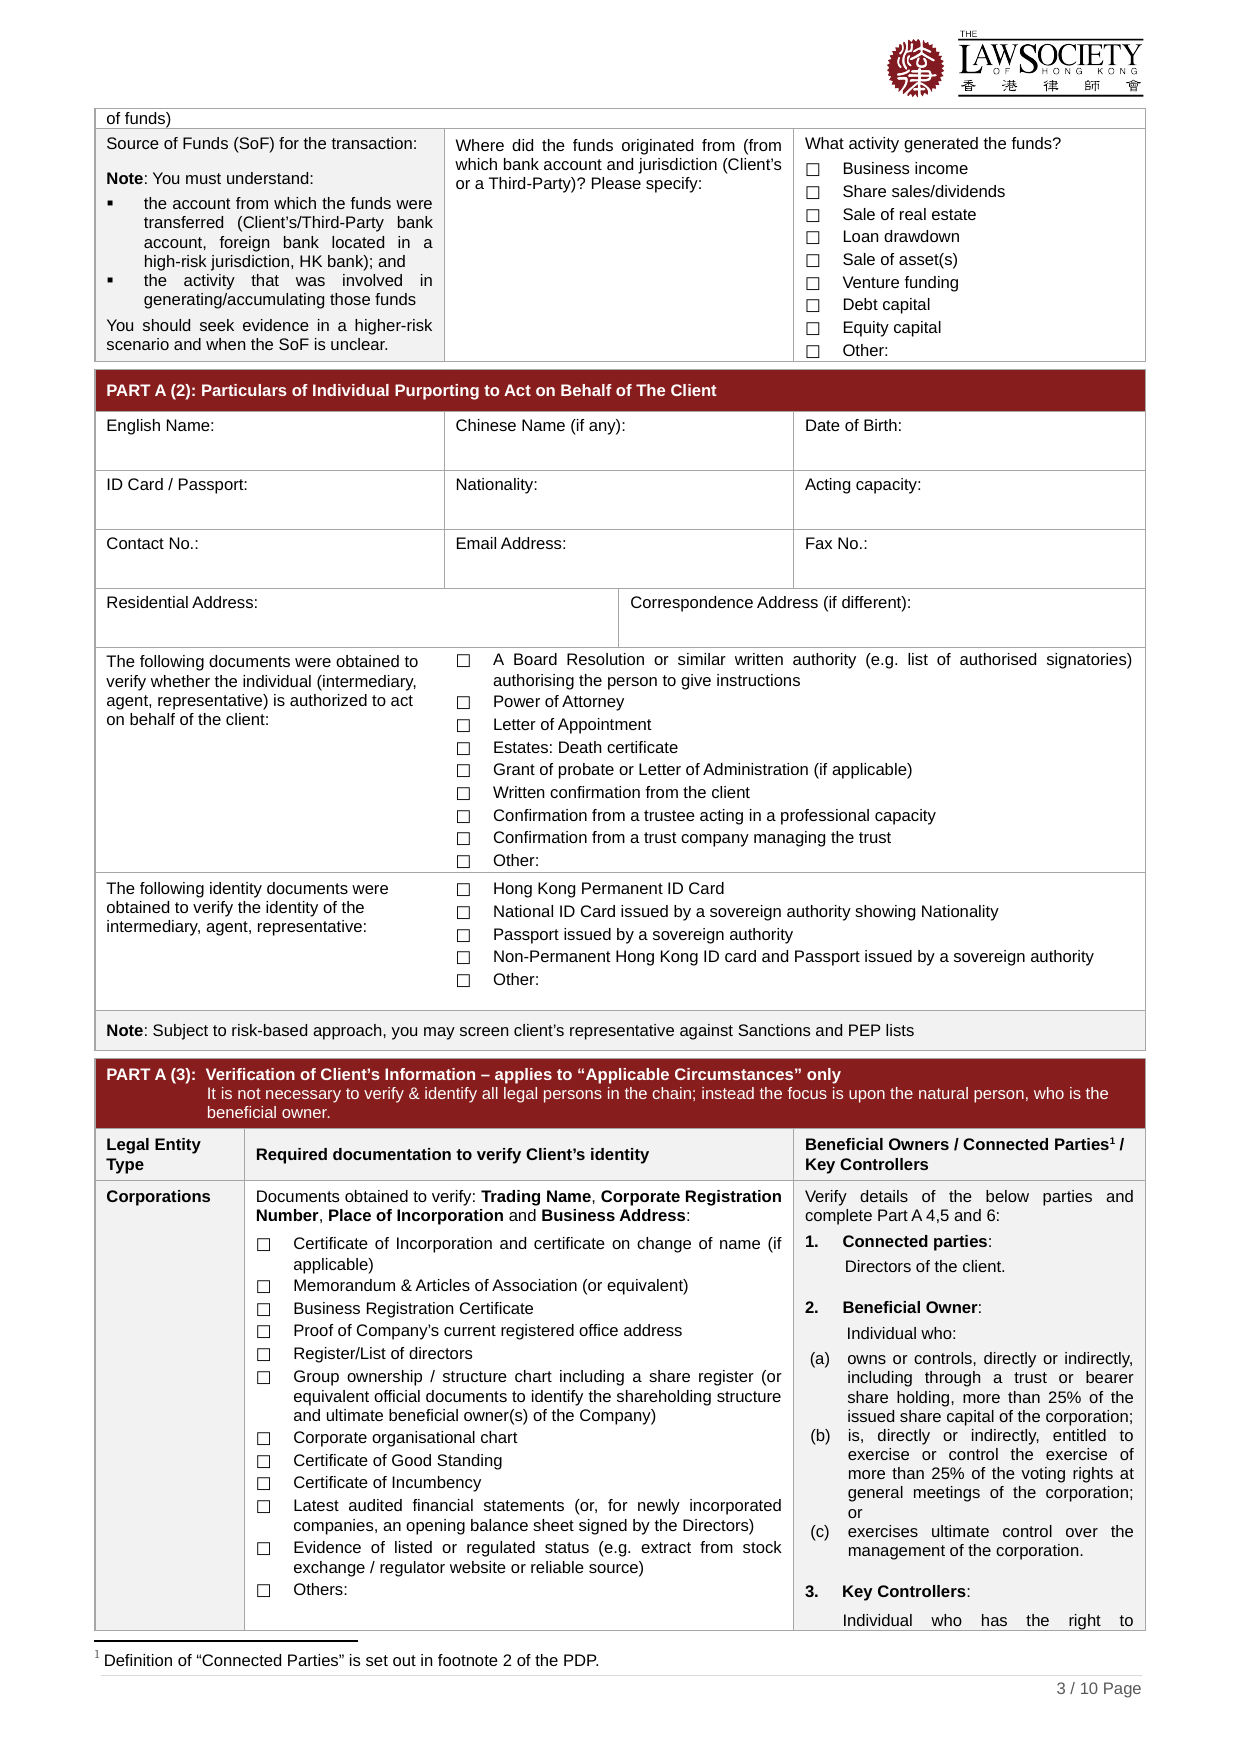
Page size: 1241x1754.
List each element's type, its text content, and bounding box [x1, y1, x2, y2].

table_cell Correspondence Address (if different): [619, 589, 1145, 647]
table_cell Acting capacity: [794, 471, 1145, 529]
table_cell The following documents were obtained to verify whether the individual (intermediary, agent, representative) is authorized to act on behalf of the client: [96, 648, 444, 872]
table_cell Contact No.: [96, 530, 444, 588]
table_cell Nationality: [445, 471, 793, 529]
table_cell Fax No.: [794, 530, 1145, 588]
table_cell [245, 1181, 793, 1630]
table_cell Beneficial Owners / Connected Parties / Key Controllers [794, 1129, 1145, 1180]
table_cell Hong Kong Permanent ID Card National ID Card issued by a sovereign authority showing Nationality Passport issued by a sovereign authority Non-Permanent Hong Kong ID card and Passport issued by a sovereign authority Other: [444, 873, 1145, 1009]
table_cell English Name: [96, 412, 444, 470]
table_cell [96, 109, 1145, 128]
table_cell The following identity documents were obtained to verify the identity of the intermediary, agent, representative: [96, 873, 444, 1009]
table_cell Where did the funds originated from (from which bank account and jurisdiction (Client’s or a Third-Party)? Please specify: [445, 129, 793, 361]
table_cell ID Card / Passport: [96, 471, 444, 529]
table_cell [794, 1181, 1145, 1630]
table_cell Source of Funds (SoF) for the transaction: Note: You must understand: the account from which the funds were transferred (Client’s/Third-Party bank account, foreign bank located in a high-risk jurisdiction, HK bank); and the activity that was involved in generating/accumulating those funds You should seek evidence in a higher-risk scenario and when the SoF is unclear. [96, 129, 444, 361]
table_cell Corporations [96, 1181, 244, 1630]
table_cell Note: Subject to risk-based approach, you may screen client’s representative against Sanctions and PEP lists [96, 1011, 1145, 1050]
table_cell What activity generated the funds? Business income Share sales/dividends Sale of real estate Loan drawdown Sale of asset(s) Venture funding Debt capital Equity capital Other: [794, 129, 1145, 361]
table_cell Residential Address: [96, 589, 618, 647]
table_cell Email Address: [445, 530, 793, 588]
table_cell Chinese Name (if any): [445, 412, 793, 470]
table_cell A Board Resolution or similar written authority (e.g. list of authorised signatories) authorising the person to give instructions Power of Attorney Letter of Appointment Estates: Death certificate Grant of probate or Letter of Administration (if applicable) Written confirmation from the client Confirmation from a trustee acting in a professional capacity Confirmation from a trust company managing the trust Other: [444, 648, 1145, 872]
table_header PART A (3): Verification of Client’s Information – applies to “Applicable Circumstances” only It is not necessary to verify & identify all legal persons in the chain; instead the focus is upon the natural person, who is the beneficial owner. [96, 1059, 1145, 1128]
picture [884, 28, 1146, 100]
table_cell Date of Birth: [794, 412, 1145, 470]
table_cell Legal Entity Type [96, 1129, 244, 1180]
table_cell Required documentation to verify Client’s identity [245, 1129, 793, 1180]
table_header PART A (2): Particulars of Individual Purporting to Act on Behalf of The Client [96, 370, 1145, 411]
